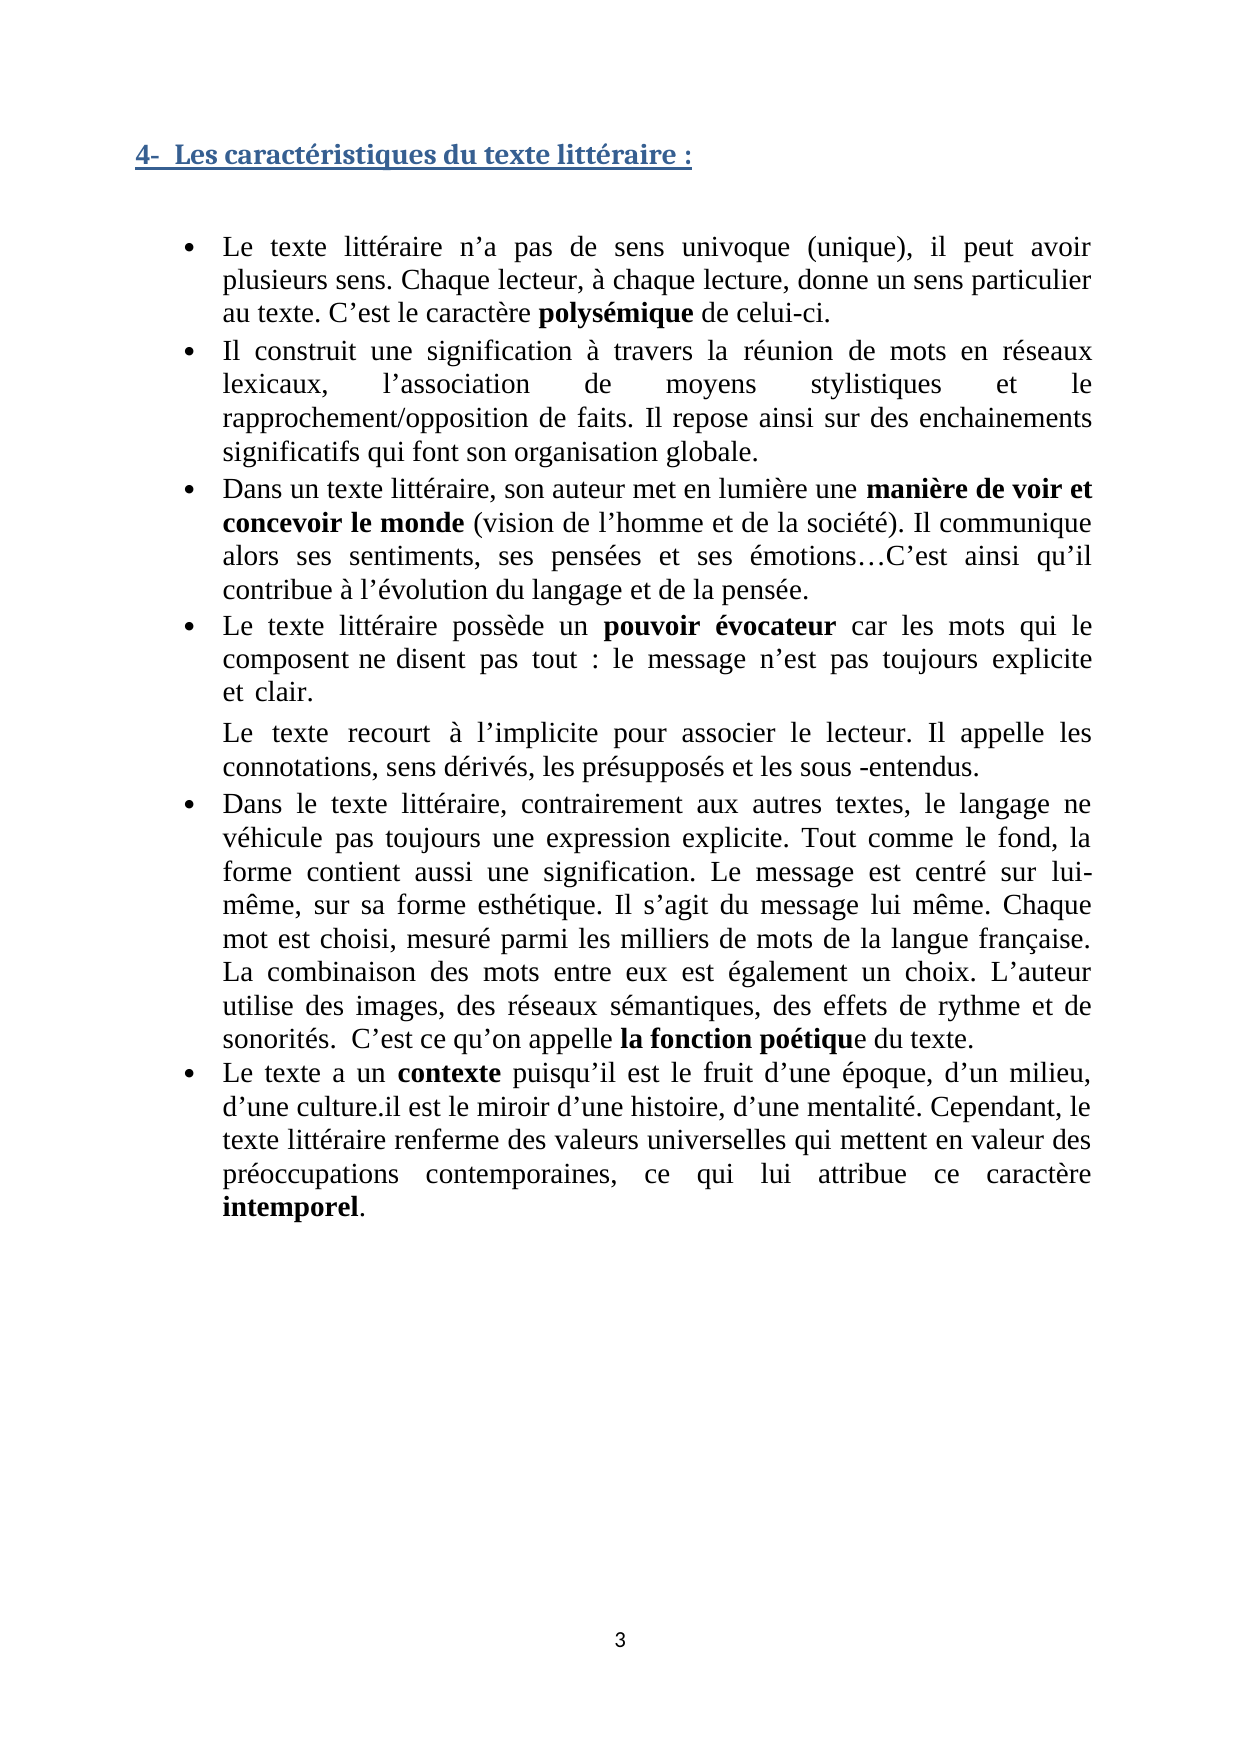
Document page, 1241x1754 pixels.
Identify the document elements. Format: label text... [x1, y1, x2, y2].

list Le texte a un contexte puisqu’il est le fruit d’une époque, d’un milieu, d’une culture.il est le miroir d’une histoire, d’une mentalité. Cependant, le texte littéraire renferme des valeurs universelles qui mettent en valeur des préoccupations contemporaines, ce qui lui attribue ce caractère intemporel. [185, 1055, 1092, 1223]
list Dans un texte littéraire, son auteur met en lumière une manière de voir et concevoir le monde (vision de l’homme et de la société). Il communique alors ses sentiments, ses pensées et ses émotions…C’est ainsi qu’il contribue à l’évolution du langage et de la pensée. [185, 471, 1093, 605]
list Le texte littéraire possède un pouvoir évocateur car les mots qui le composent ne disent pas tout : le message n’est pas toujours explicite et clair. [185, 609, 1093, 708]
list Il construit une signification à travers la réunion de mots en réseaux lexicaux, l’association de moyens stylistiques et le rapprochement/opposition de faits. Il repose ainsi sur des enchainements significatifs qui font son organisation globale. [185, 333, 1093, 467]
text Le texte recourt à l’implicite pour associer le lecteur. Il appelle les connotations, sens dérivés, les présupposés et les sous -entendus. [222, 716, 1092, 783]
list Dans le texte littéraire, contrairement aux autres textes, le langage ne véhicule pas toujours une expression explicite. Tout comme le fond, la forme contient aussi une signification. Le message est centré sur lui-même, sur sa forme esthétique. Il s’agit du message lui même. Chaque mot est choisi, mesuré parmi les milliers de mots de la langue française. La combinaison des mots entre eux est également un choix. L’auteur utilise des images, des réseaux sémantiques, des effets de rythme et de sonorités. C’est ce qu’on appelle la fonction poétique du texte. [185, 787, 1092, 1055]
subtitle 4- Les caractéristiques du texte littéraire : [135, 137, 1105, 172]
list Le texte littéraire n’a pas de sens univoque (unique), il peut avoir plusieurs sens. Chaque lecteur, à chaque lecture, donne un sens particulier au texte. C’est le caractère polysémique de celui-ci. [185, 230, 1092, 329]
